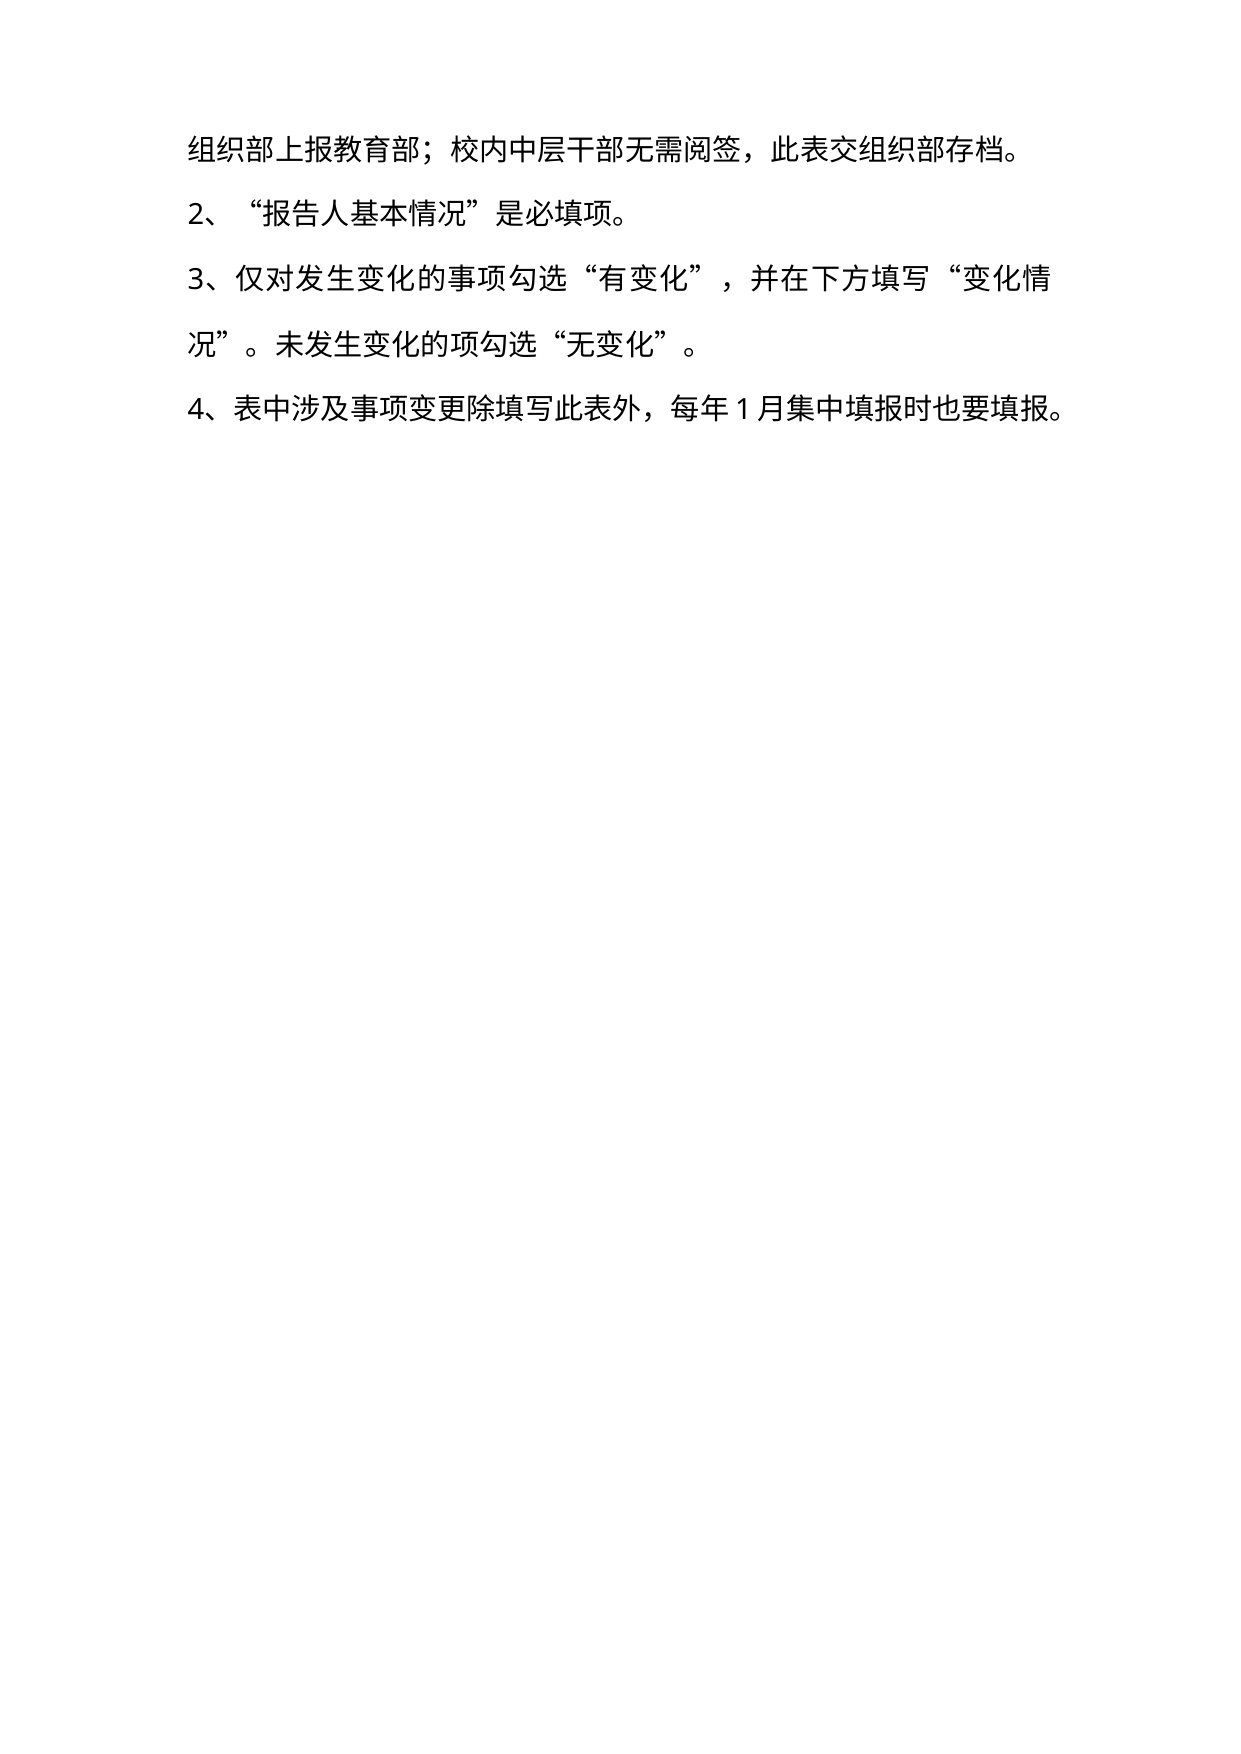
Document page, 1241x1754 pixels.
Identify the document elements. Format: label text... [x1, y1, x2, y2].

text 3、仅对发生变化的事项勾选“有变化”，并在下方填写“变化情况”。未发生变化的项勾选“无变化”。 [187, 245, 1053, 375]
text 4、表中涉及事项变更除填写此表外，每年1月集中填报时也要填报。 [187, 375, 1053, 440]
text 2、“报告人基本情况”是必填项。 [187, 180, 1053, 245]
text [187, 115, 1053, 180]
